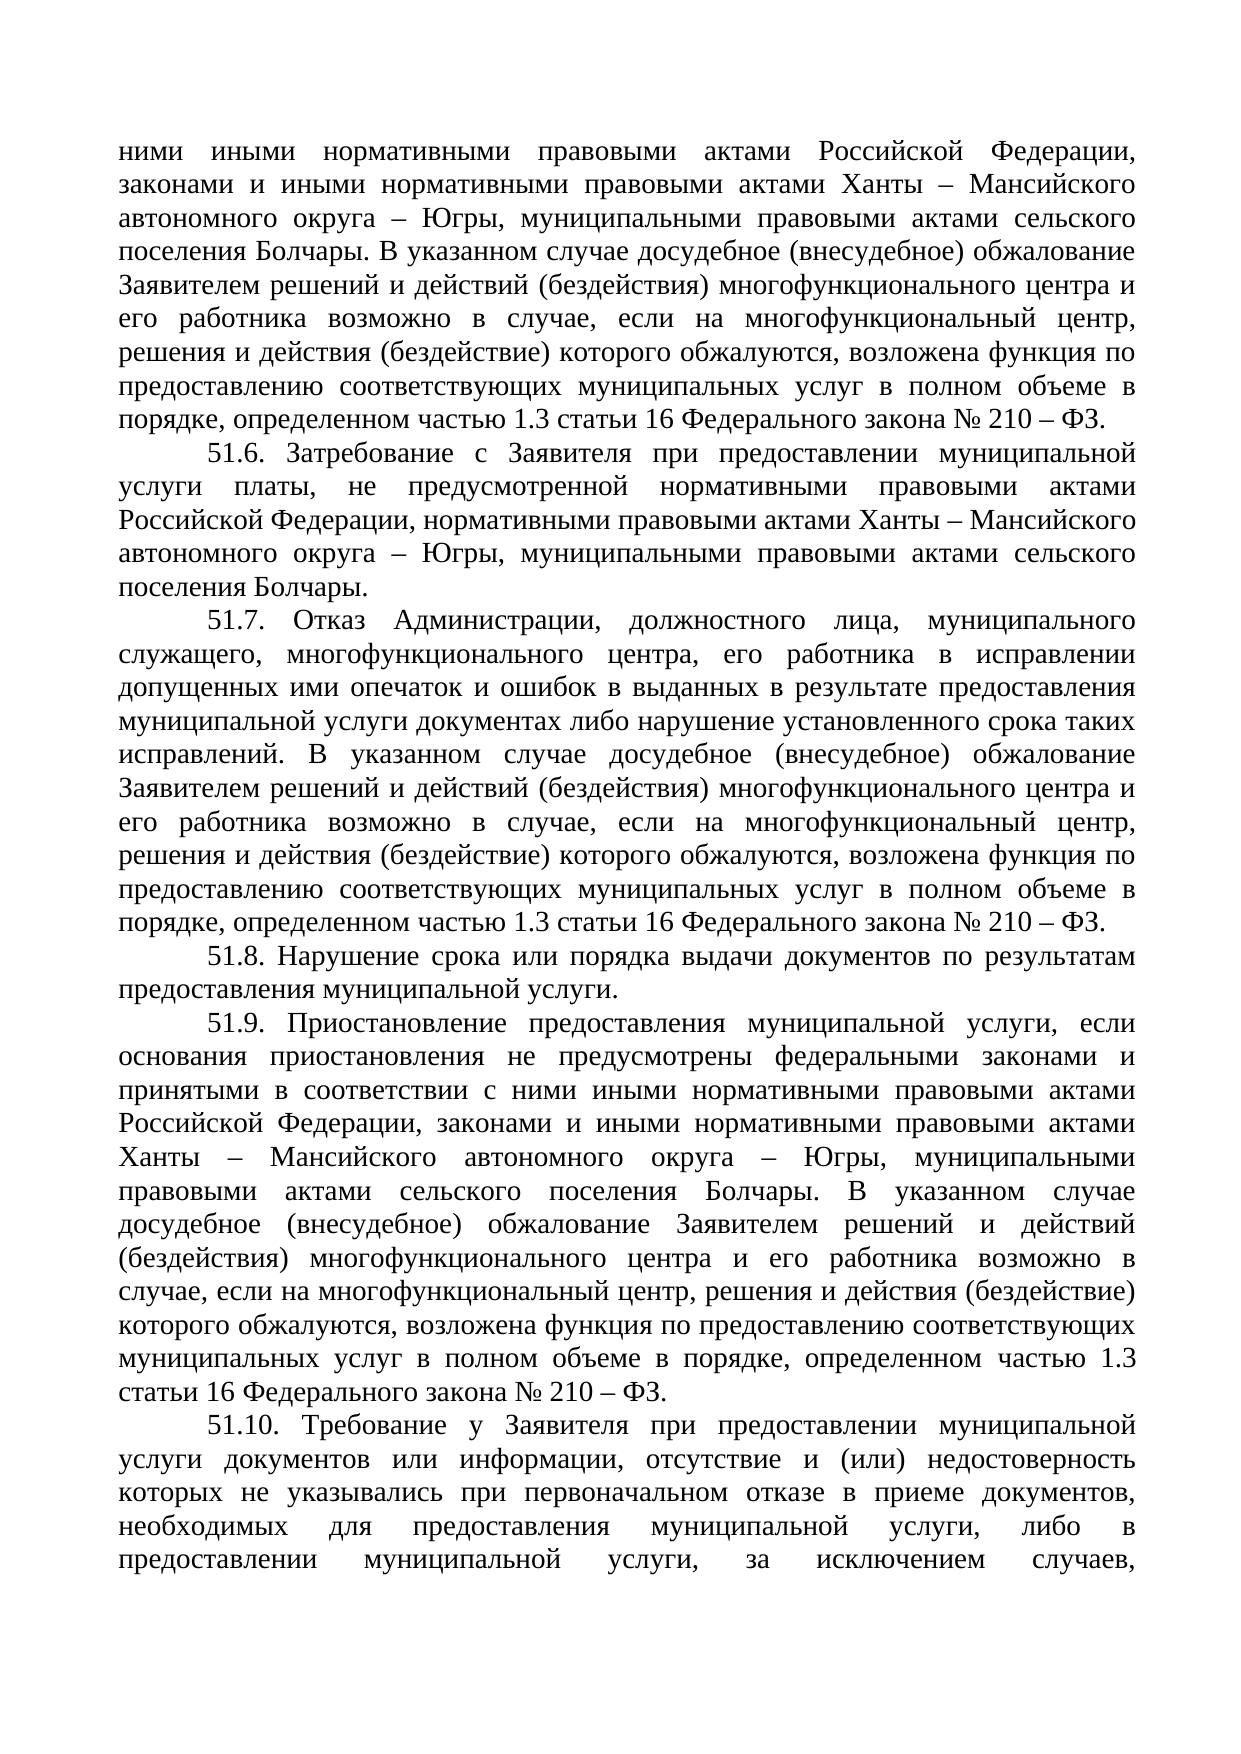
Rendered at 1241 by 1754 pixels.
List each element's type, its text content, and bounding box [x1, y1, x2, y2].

text 51.9. Приостановление предоставления муниципальной услуги, если основания приостановления не предусмотрены федеральными законами и принятыми в соответствии с ними иными нормативными правовыми актами Российской Федерации, законами и иными нормативными правовыми актами Ханты – Мансийского автономного округа – Югры, муниципальными правовыми актами сельского поселения Болчары. В указанном случае досудебное (внесудебное) обжалование Заявителем решений и действий (бездействия) многофункционального центра и его работника возможно в случае, если на многофункциональный центр, решения и действия (бездействие) которого обжалуются, возложена функция по предоставлению соответствующих муниципальных услуг в полном объеме в порядке, определенном частью 1.3 статьи 16 Федерального закона № 210 – ФЗ. [118, 1005, 1137, 1407]
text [118, 133, 1137, 435]
text 51.6. Затребование с Заявителя при предоставлении муниципальной услуги платы, не предусмотренной нормативными правовыми актами Российской Федерации, нормативными правовыми актами Ханты – Мансийского автономного округа – Югры, муниципальными правовыми актами сельского поселения Болчары. [118, 435, 1137, 602]
text 51.8. Нарушение срока или порядка выдачи документов по результатам предоставления муниципальной услуги. [118, 938, 1137, 1005]
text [118, 1407, 1137, 1575]
text 51.7. Отказ Администрации, должностного лица, муниципального служащего, многофункционального центра, его работника в исправлении допущенных ими опечаток и ошибок в выданных в результате предоставления муниципальной услуги документах либо нарушение установленного срока таких исправлений. В указанном случае досудебное (внесудебное) обжалование Заявителем решений и действий (бездействия) многофункционального центра и его работника возможно в случае, если на многофункциональный центр, решения и действия (бездействие) которого обжалуются, возложена функция по предоставлению соответствующих муниципальных услуг в полном объеме в порядке, определенном частью 1.3 статьи 16 Федерального закона № 210 – ФЗ. [118, 602, 1137, 938]
